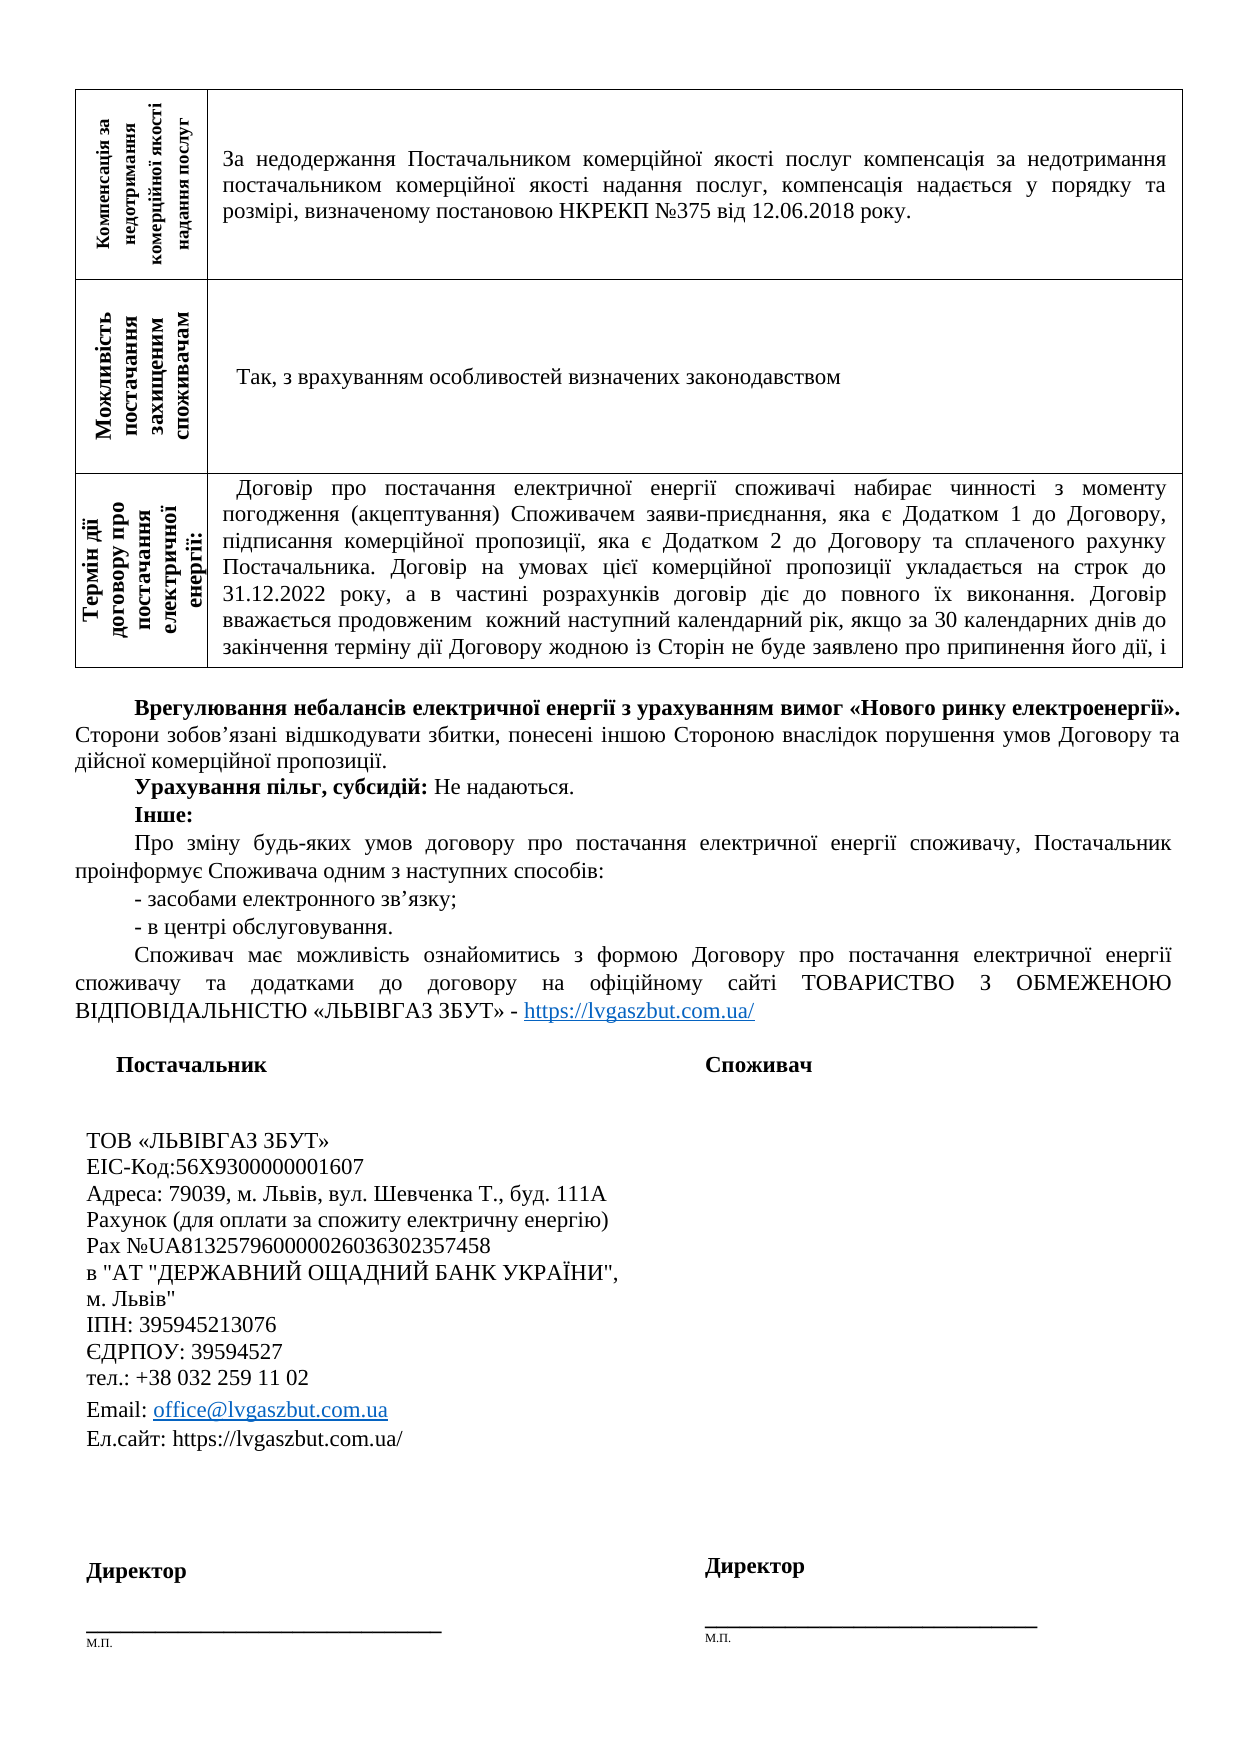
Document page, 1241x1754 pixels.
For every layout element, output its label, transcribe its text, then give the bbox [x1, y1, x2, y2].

text - засобами електронного зв’язку; [75, 885, 1181, 911]
table_cell Договір про постачання електричної енергії споживачі набирає чинності з моменту погодження (акцептування) Споживачем заяви-приєднання, яка є Додатком 1 до Договору, підписання комерційної пропозиції, яка є Додатком 2 до Договору та сплаченого рахунку Постачальника. Договір на умовах цієї комерційної пропозиції укладається на строк до 31.12.2022 року, а в частині розрахунків договір діє до повного їх виконання. Договір вважається продовженим кожний наступний календарний рік, якщо за 30 календарних днів до закінчення терміну дії Договору жодною із Сторін не буде заявлено про припинення його дії, і так щоразу. [208, 474, 1182, 667]
text Споживач має можливість ознайомитись з формою Договору про постачання електричної енергії споживачу та додатками до договору на офіційному сайті ТОВАРИСТВО З ОБМЕЖЕНОЮ ВІДПОВІДАЛЬНІСТЮ «ЛЬВІВГАЗ ЗБУТ» - https://lvgaszbut.com.ua/ [75, 941, 1173, 1023]
table_cell Можливість постачання захищеним споживачам [76, 280, 207, 473]
text Інше: [75, 801, 1181, 828]
text Врегулювання небалансів електричної енергії з урахуванням вимог «Нового ринку електроенергії». Сторони зобов’язані відшкодувати збитки, понесені іншою Стороною внаслідок порушення умов Договору та дійсної комерційної пропозиції. [75, 694, 1181, 773]
table_cell Термін дії договору про постачання електричної енергії: [76, 474, 207, 667]
text Про зміну будь-яких умов договору про постачання електричної енергії споживачу, Постачальник проінформує Споживача одним з наступних способів: [75, 829, 1173, 883]
table_cell Так, з врахуванням особливостей визначених законодавством [208, 280, 1182, 473]
table_header Постачальник ТОВ «ЛЬВІВГАЗ ЗБУТ» EIC-Код:56Х9300000001607 Адреса: 79039, м. Львів, вул. Шевченка Т., буд. 111А Рахунок (для оплати за спожиту електричну енергію) Рах №UA813257960000026036302357458 в "АТ "ДЕРЖАВНИЙ ОЩАДНИЙ БАНК УКРАЇНИ", м. Львів" ІПН: 395945213076 ЄДРПОУ: 39594527 тел.: +38 032 259 11 02 Email: office@lvgaszbut.com.ua Ел.сайт: https://lvgaszbut.com.ua/ Директор _______________________________ М.П. [75, 1025, 693, 1650]
table_cell За недодержання Постачальником комерційної якості послуг компенсація за недотримання постачальником комерційної якості надання послуг, компенсація надається у порядку та розмірі, визначеному постановою НКРЕКП №375 від 12.06.2018 року. [208, 90, 1182, 279]
text Урахування пільг, субсидій: Не надаються. [75, 773, 1181, 800]
text - в центрі обслуговування. [75, 913, 1181, 939]
table_header Споживач Директор _____________________________ М.П. [694, 1025, 1180, 1650]
table_cell Компенсація за недотримання комерційної якості надання послуг [76, 90, 207, 279]
